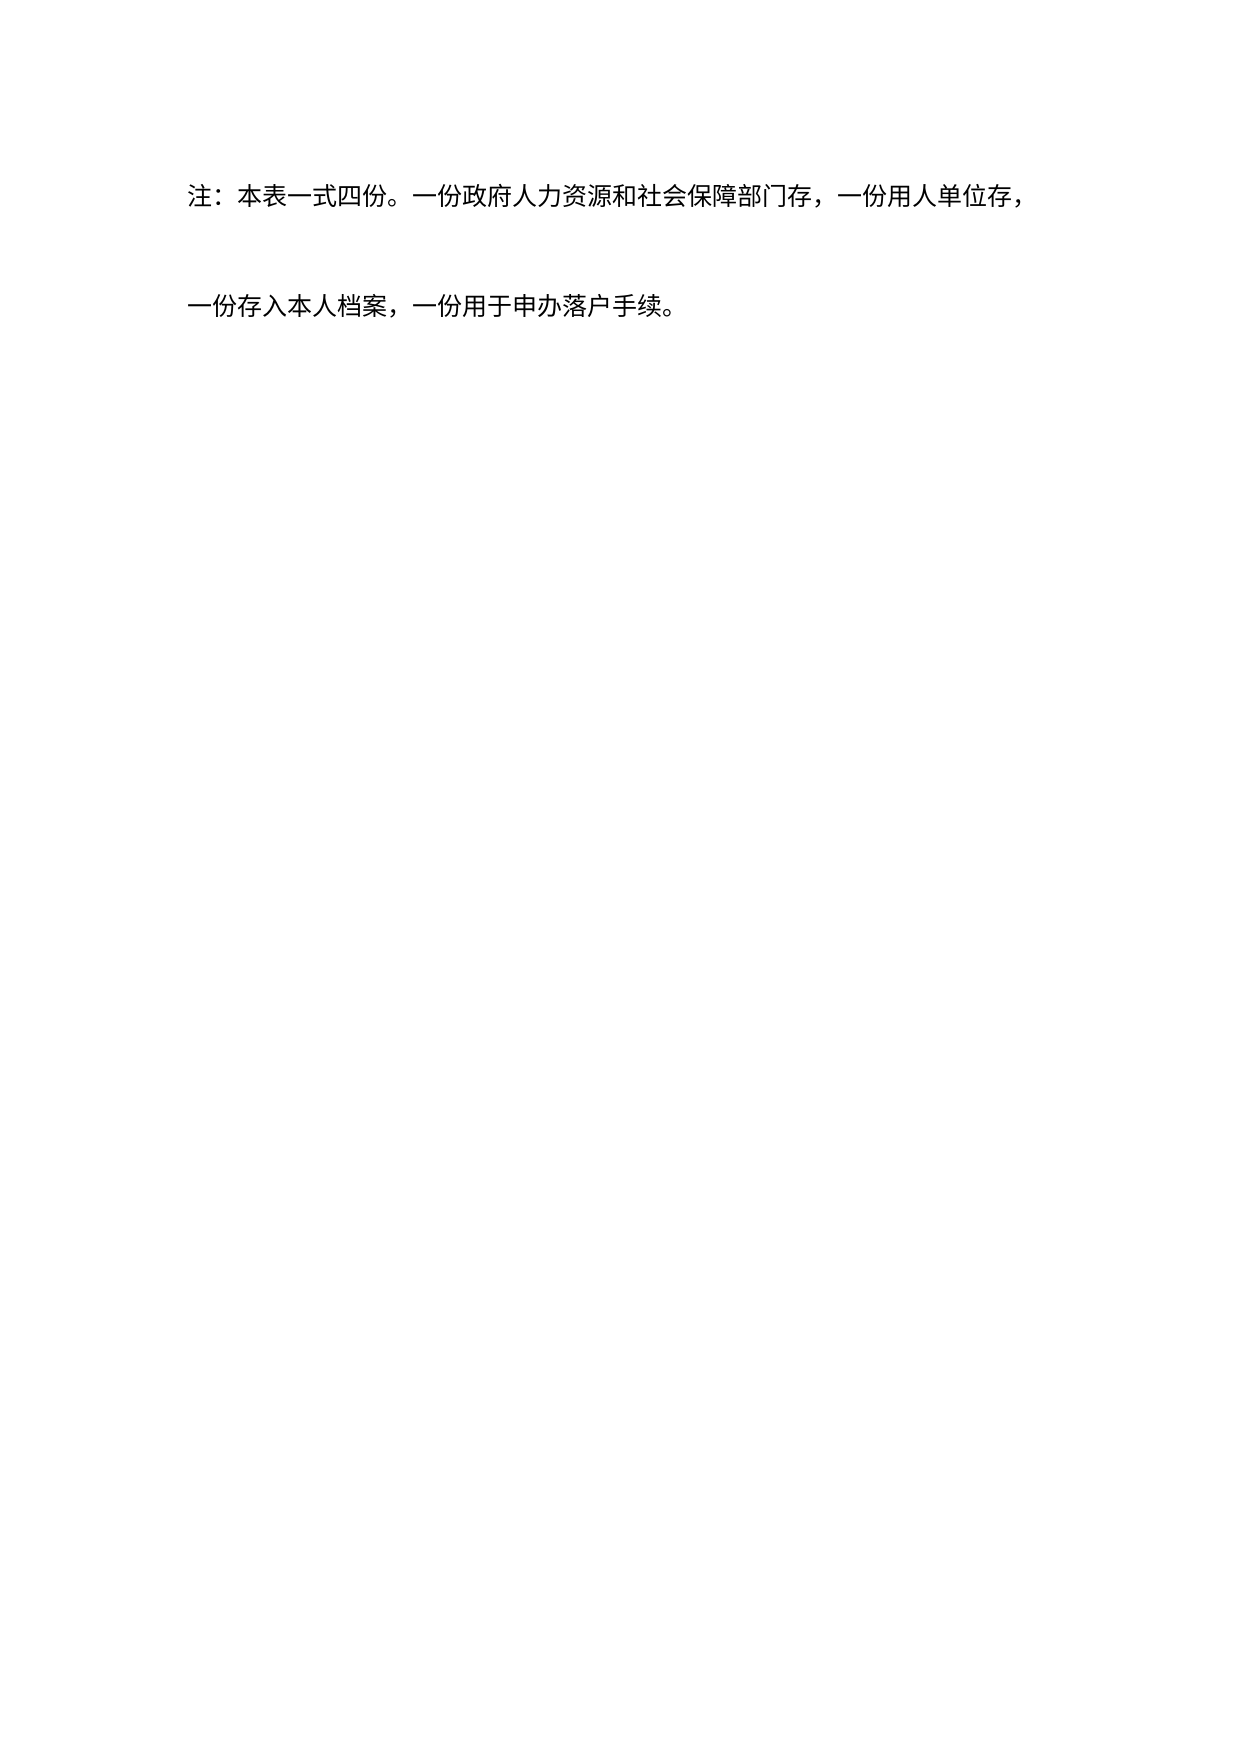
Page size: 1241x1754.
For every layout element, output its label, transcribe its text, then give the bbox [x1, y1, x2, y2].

text 注：本表一式四份。一份政府人力资源和社会保障部门存，一份用人单位存，一份存入本人档案，一份用于申办落户手续。 [187, 162, 1053, 337]
